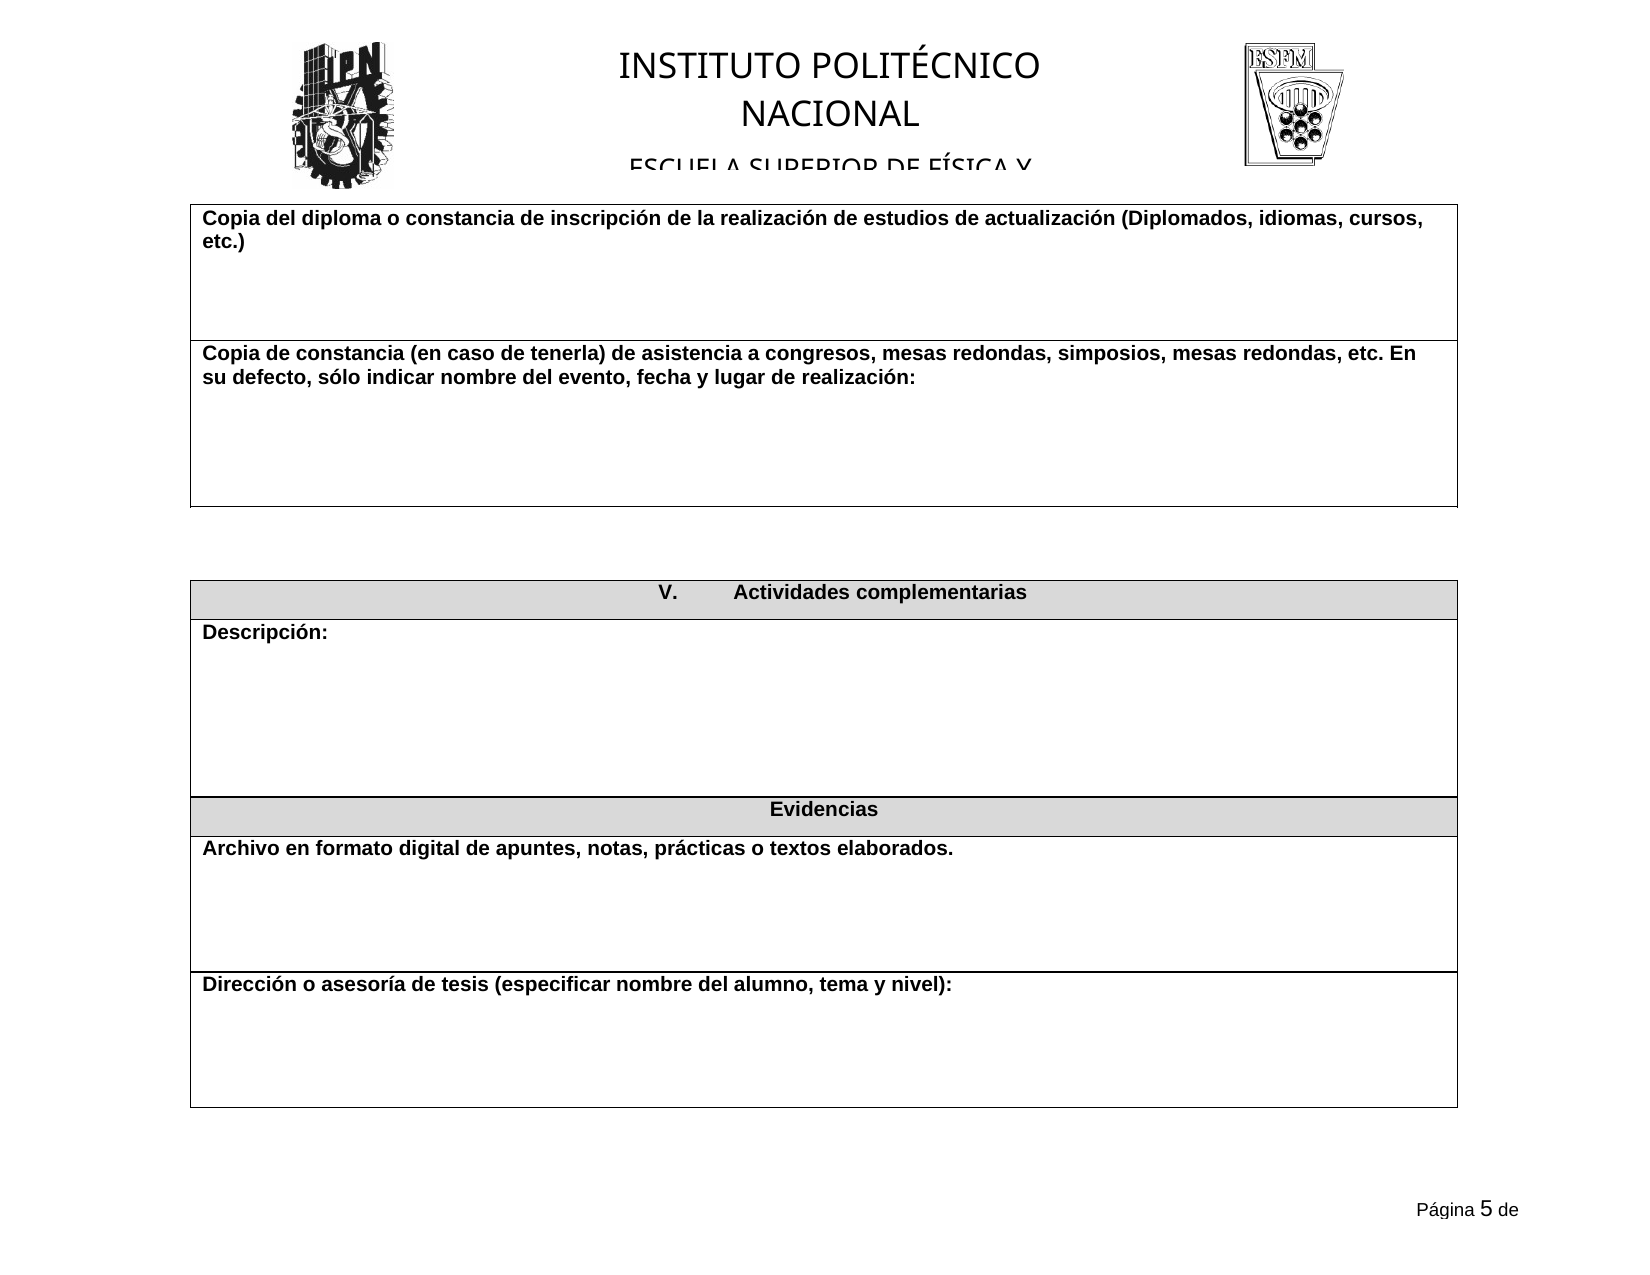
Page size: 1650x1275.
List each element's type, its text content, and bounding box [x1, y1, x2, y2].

table_header V. Actividades complementarias [191, 581, 1457, 619]
table_cell Copia de constancia (en caso de tenerla) de asistencia a congresos, mesas redondas, simposios, mesas redondas, etc. En su defecto, sólo indicar nombre del evento, fecha y lugar de realización: [191, 341, 1457, 506]
picture [1244, 43, 1344, 166]
table_cell Archivo en formato digital de apuntes, notas, prácticas o textos elaborados. [191, 837, 1457, 971]
table_cell Evidencias [191, 798, 1457, 836]
table_cell Dirección o asesoría de tesis (especificar nombre del alumno, tema y nivel): [191, 973, 1457, 1107]
table_cell Descripción: [191, 620, 1457, 796]
picture [292, 42, 394, 189]
table_header Copia del diploma o constancia de inscripción de la realización de estudios de actualización (Diplomados, idiomas, cursos, etc.) [191, 205, 1457, 340]
